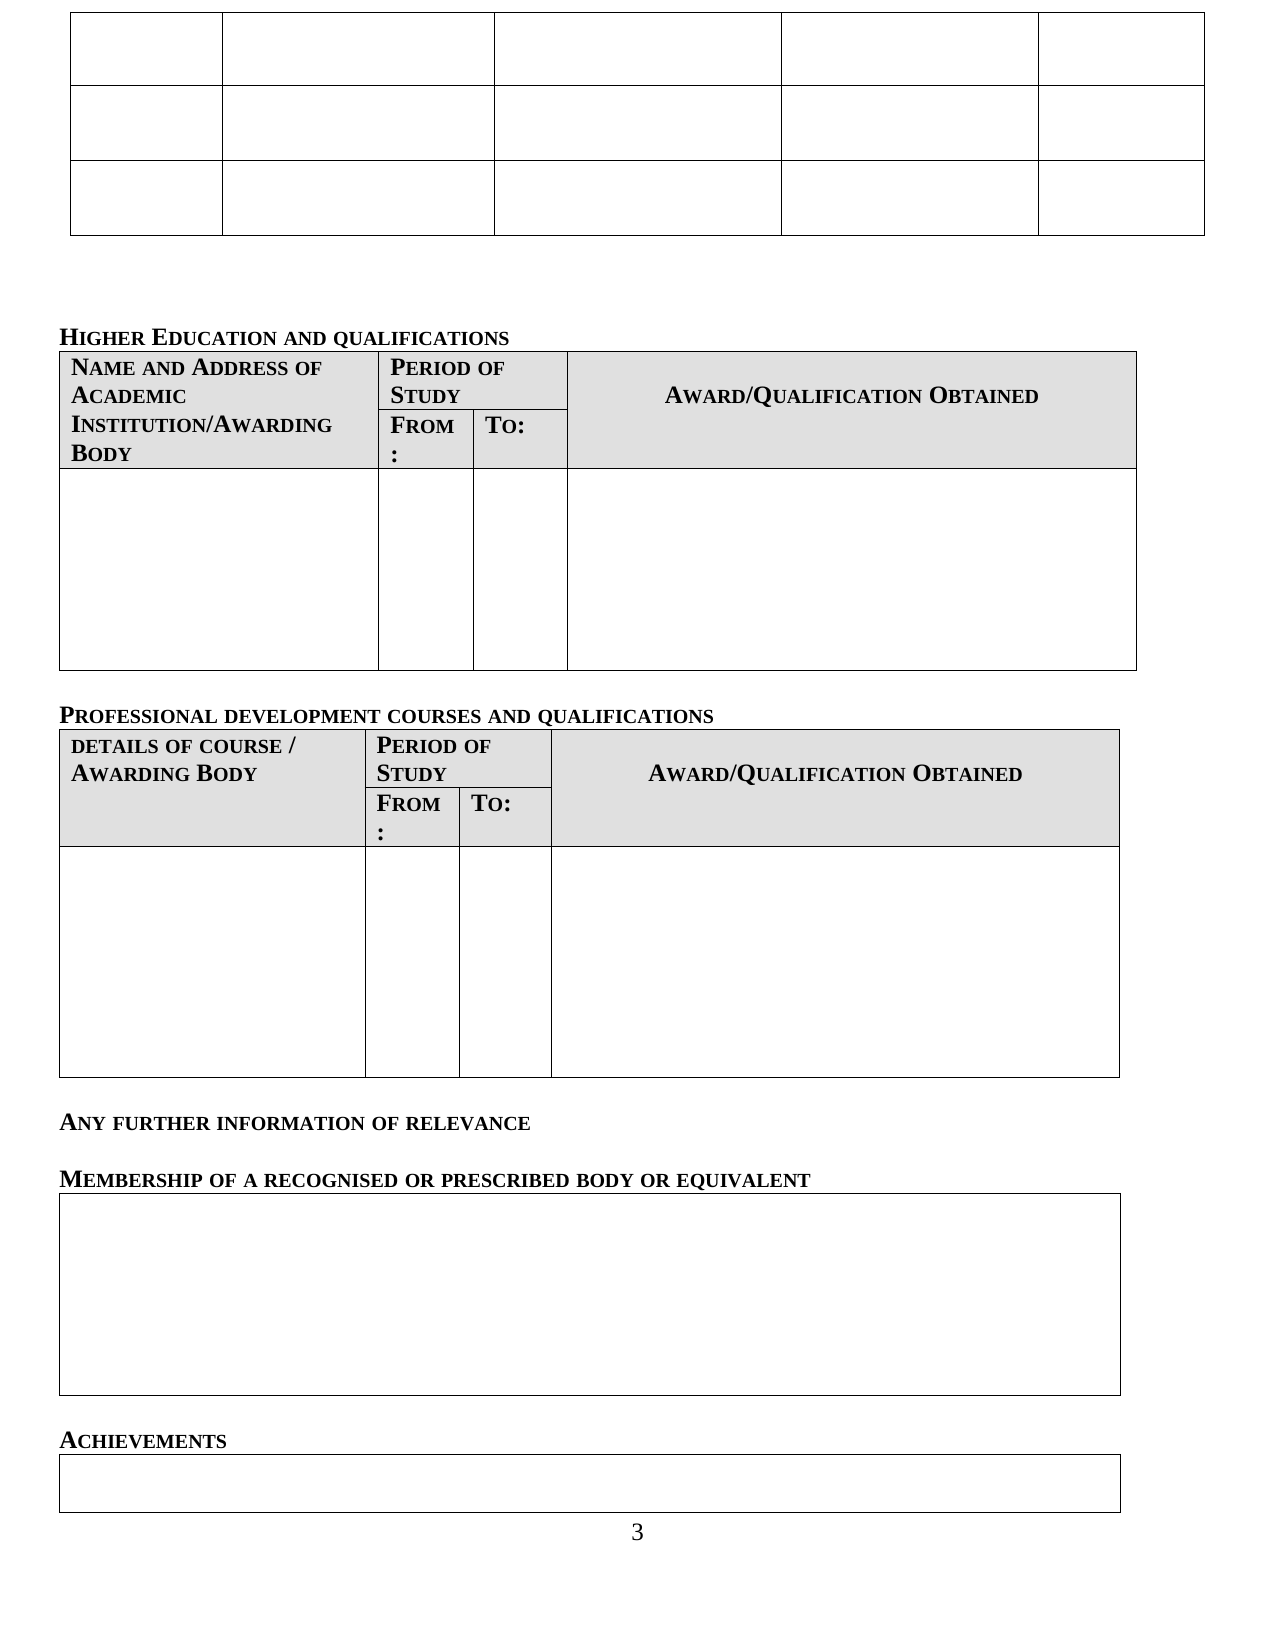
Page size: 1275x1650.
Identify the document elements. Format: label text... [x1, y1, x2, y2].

table_cell [782, 13, 1038, 85]
text Membership of a recognised or prescribed body or equivalent [59, 1164, 1216, 1193]
table_cell [366, 847, 459, 1077]
text Any further information of relevance [59, 1107, 1216, 1135]
table_cell [495, 13, 781, 85]
table_header details of course / Awarding Body [60, 730, 365, 846]
table_cell [223, 86, 494, 160]
table_header Award/Qualification Obtained [568, 352, 1136, 468]
table_cell [782, 86, 1038, 160]
table_cell [223, 161, 494, 235]
table_cell To: [474, 410, 567, 468]
table_cell [379, 469, 473, 670]
table_cell From: [379, 410, 473, 468]
table_cell [552, 847, 1119, 1077]
table_cell [1039, 86, 1204, 160]
table_cell [1039, 13, 1204, 85]
table_cell [71, 13, 222, 85]
table_cell [460, 847, 551, 1077]
table_cell [223, 13, 494, 85]
table_header Name and Address of Academic Institution/Awarding Body [60, 352, 378, 468]
text Higher Education and qualifications [59, 322, 1216, 351]
table_cell From: [366, 788, 459, 846]
table_cell [1039, 161, 1204, 235]
table_cell [782, 161, 1038, 235]
table_header Period of Study [379, 352, 567, 409]
table_cell To: [460, 788, 551, 846]
table_cell [495, 86, 781, 160]
table_header Period of Study [366, 730, 551, 787]
table_header Award/Qualification Obtained [552, 730, 1119, 846]
table_cell [60, 847, 365, 1077]
table_cell [568, 469, 1136, 670]
text Professional development courses and qualifications [59, 700, 1216, 729]
table_header [60, 1194, 1120, 1395]
table_cell [71, 161, 222, 235]
table_cell [495, 161, 781, 235]
table_cell [60, 469, 378, 670]
table_header [60, 1455, 1120, 1512]
text Achievements [59, 1425, 1216, 1454]
table_cell [71, 86, 222, 160]
table_cell [474, 469, 567, 670]
